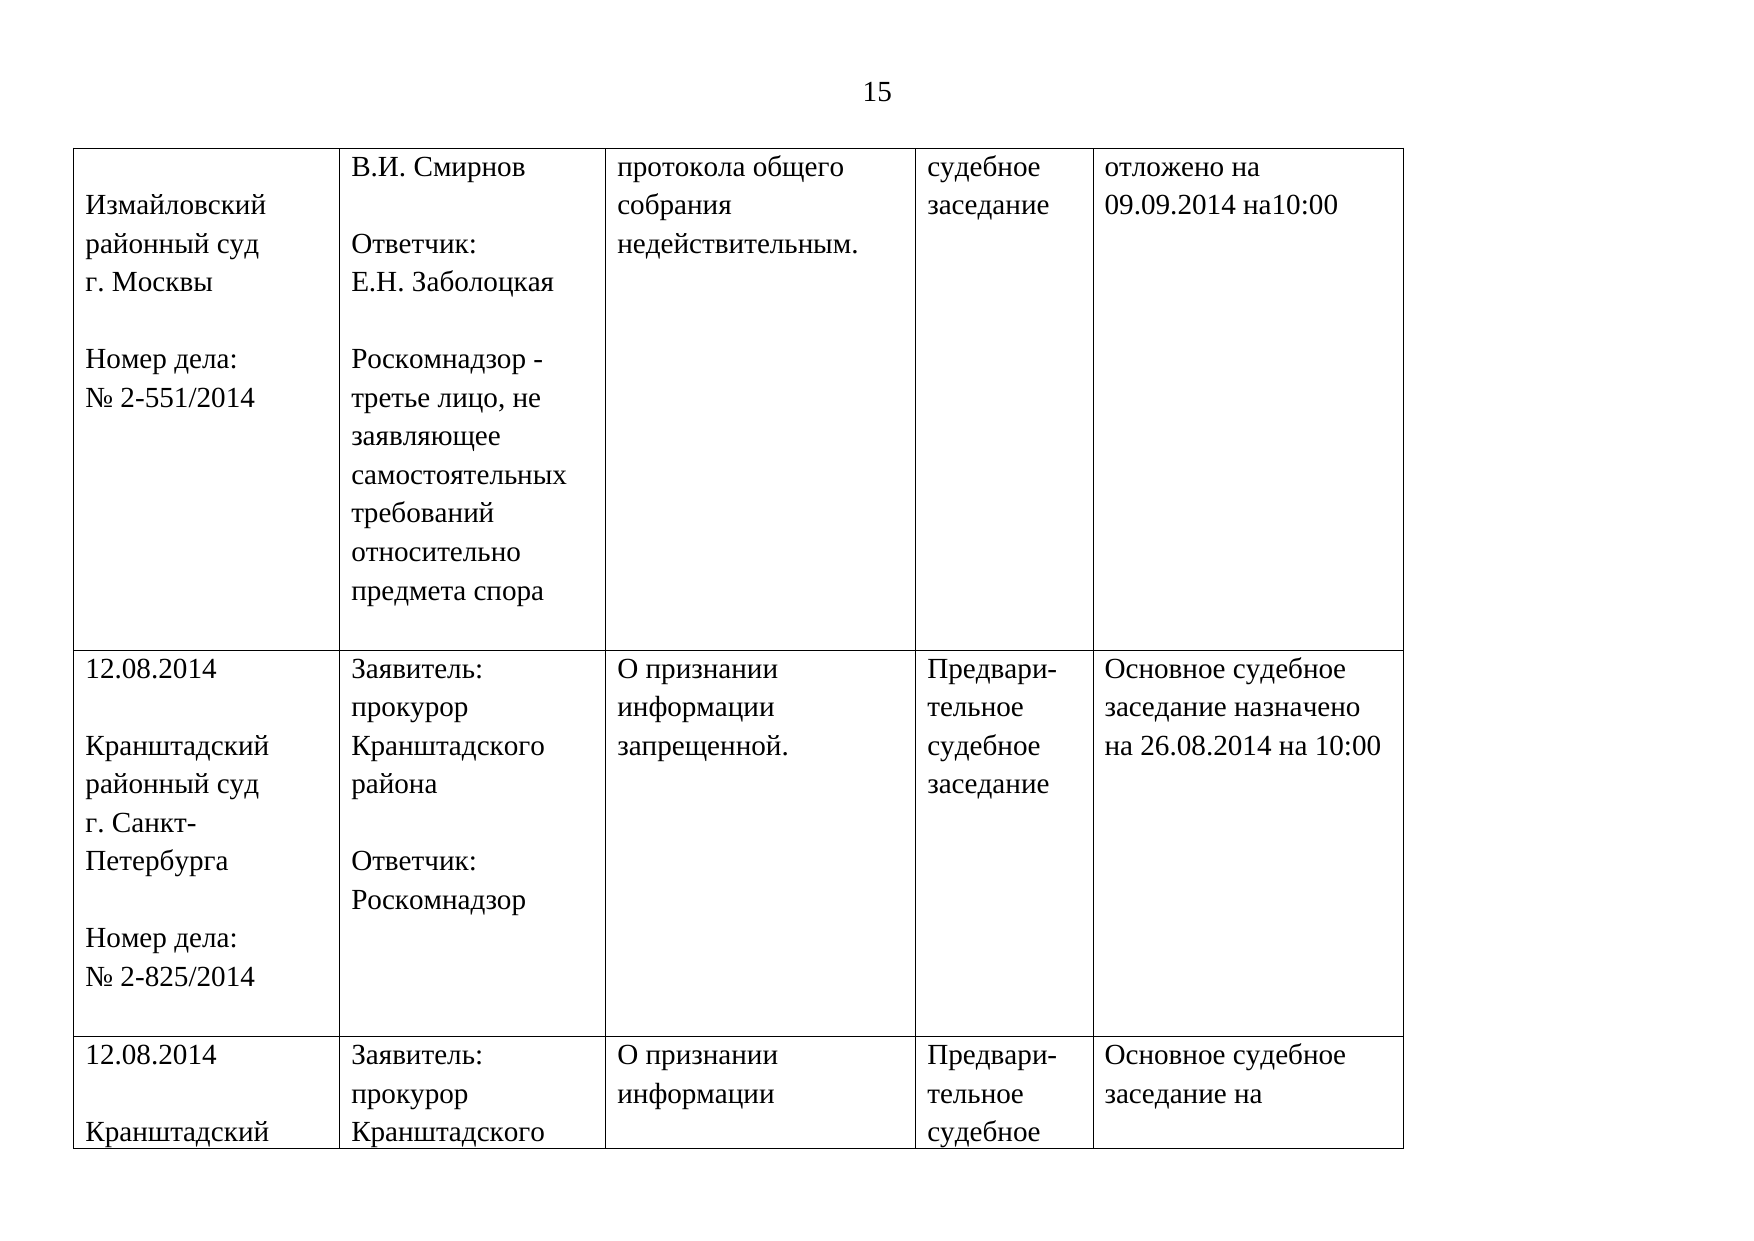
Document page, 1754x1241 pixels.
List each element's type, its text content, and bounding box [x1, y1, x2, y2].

table_cell Основное судебное заседание назначено на 26.08.2014 на 10:00 [1094, 651, 1403, 1036]
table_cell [916, 1037, 1093, 1148]
table_cell 12.08.2014 Кранштадский районный суд г. Санкт- Петербурга Номер дела: № 2-825/2014 [74, 651, 339, 1036]
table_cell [340, 149, 605, 650]
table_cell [606, 149, 915, 650]
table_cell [1094, 149, 1403, 650]
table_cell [340, 1037, 605, 1148]
table_cell О признании информации запрещенной. [606, 651, 915, 1036]
table_cell Заявитель: прокурор Кранштадского района Ответчик: Роскомнадзор [340, 651, 605, 1036]
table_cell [74, 149, 339, 650]
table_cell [606, 1037, 915, 1148]
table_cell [916, 149, 1093, 650]
table_cell Предвари-тельное судебное заседание [916, 651, 1093, 1036]
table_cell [1094, 1037, 1403, 1148]
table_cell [74, 1037, 339, 1148]
